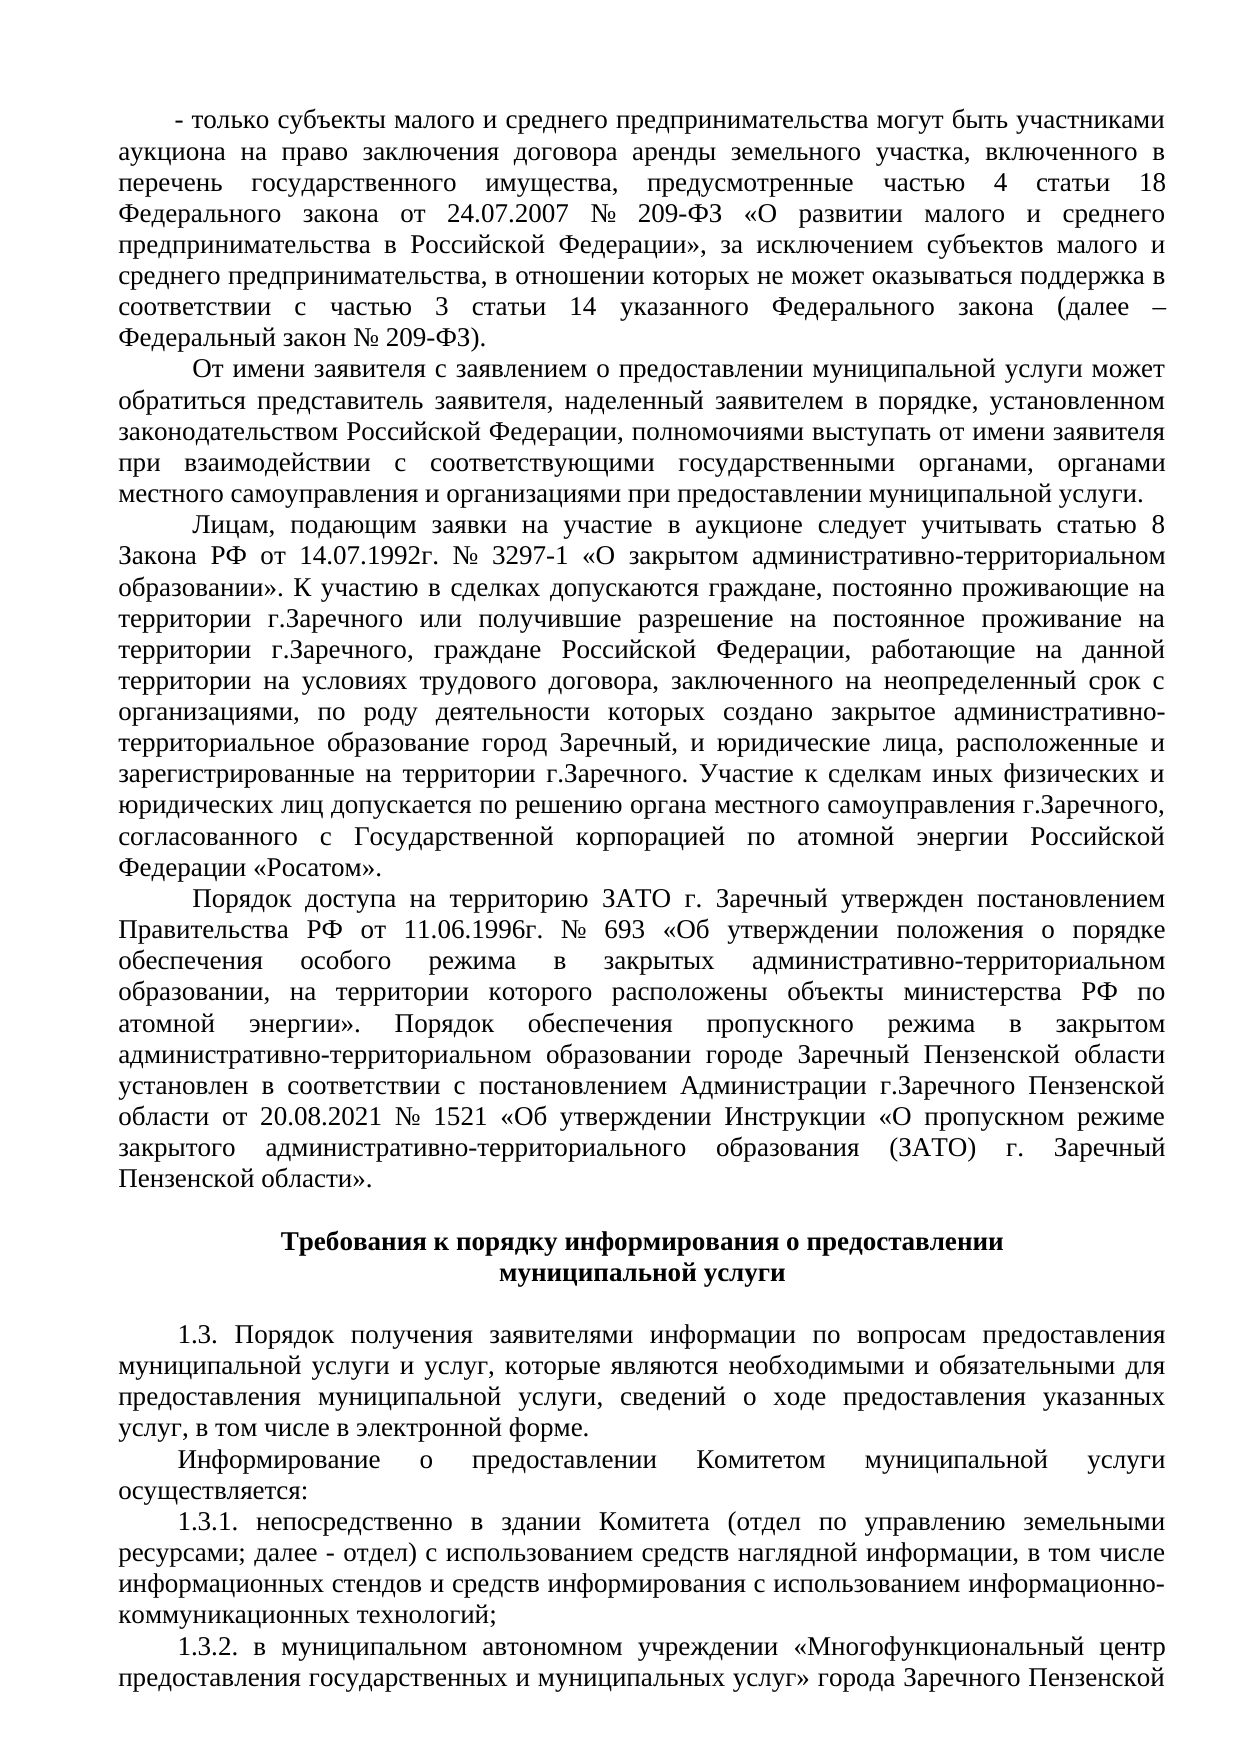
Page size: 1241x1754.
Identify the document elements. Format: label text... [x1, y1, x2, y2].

text Требования к порядку информирования о предоставлении [118, 1225, 1167, 1256]
text 1.3.1. непосредственно в здании Комитета (отдел по управлению земельными ресурсами; далее - отдел) с использованием средств наглядной информации, в том числе информационных стендов и средств информирования с использованием информационно-коммуникационных технологий; [118, 1505, 1167, 1629]
text 1.3. Порядок получения заявителями информации по вопросам предоставления муниципальной услуги и услуг, которые являются необходимыми и обязательными для предоставления муниципальной услуги, сведений о ходе предоставления указанных услуг, в том числе в электронной форме. [118, 1318, 1167, 1443]
text Лицам, подающим заявки на участие в аукционе следует учитывать статью 8 Закона РФ от 14.07.1992г. № 3297-1 «О закрытом административно-территориальном образовании». К участию в сделках допускаются граждане, постоянно проживающие на территории г.Заречного или получившие разрешение на постоянное проживание на территории г.Заречного, граждане Российской Федерации, работающие на данной территории на условиях трудового договора, заключенного на неопределенный срок с организациями, по роду деятельности которых создано закрытое административно-территориальное образование город Заречный, и юридические лица, расположенные и зарегистрированные на территории г.Заречного. Участие к сделкам иных физических и юридических лиц допускается по решению органа местного самоуправления г.Заречного, согласованного с Государственной корпорацией по атомной энергии Российской Федерации «Росатом». [118, 508, 1167, 882]
text Информирование о предоставлении Комитетом муниципальной услуги осуществляется: [118, 1443, 1167, 1505]
text От имени заявителя с заявлением о предоставлении муниципальной услуги может обратиться представитель заявителя, наделенный заявителем в порядке, установленном законодательством Российской Федерации, полномочиями выступать от имени заявителя при взаимодействии с соответствующими государственными органами, органами местного самоуправления и организациями при предоставлении муниципальной услуги. [118, 353, 1167, 508]
text муниципальной услуги [118, 1256, 1167, 1287]
text Порядок доступа на территорию ЗАТО г. Заречный утвержден постановлением Правительства РФ от 11.06.1996г. № 693 «Об утверждении положения о порядке обеспечения особого режима в закрытых административно-территориальном образовании, на территории которого расположены объекты министерства РФ по атомной энергии». Порядок обеспечения пропускного режима в закрытом административно-территориальном образовании городе Заречный Пензенской области установлен в соответствии с постановлением Администрации г.Заречного Пензенской области от 20.08.2021 № 1521 «Об утверждении Инструкции «О пропускном режиме закрытого административно-территориального образования (ЗАТО) г. Заречный Пензенской области». [118, 882, 1167, 1193]
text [118, 1629, 1167, 1692]
text - только субъекты малого и среднего предпринимательства могут быть участниками аукциона на право заключения договора аренды земельного участка, включенного в перечень государственного имущества, предусмотренные частью 4 статьи 18 Федерального закона от 24.07.2007 № 209-ФЗ «О развитии малого и среднего предпринимательства в Российской Федерации», за исключением субъектов малого и среднего предпринимательства, в отношении которых не может оказываться поддержка в соответствии с частью 3 статьи 14 указанного Федерального закона (далее – Федеральный закон № 209-ФЗ). [118, 103, 1167, 353]
